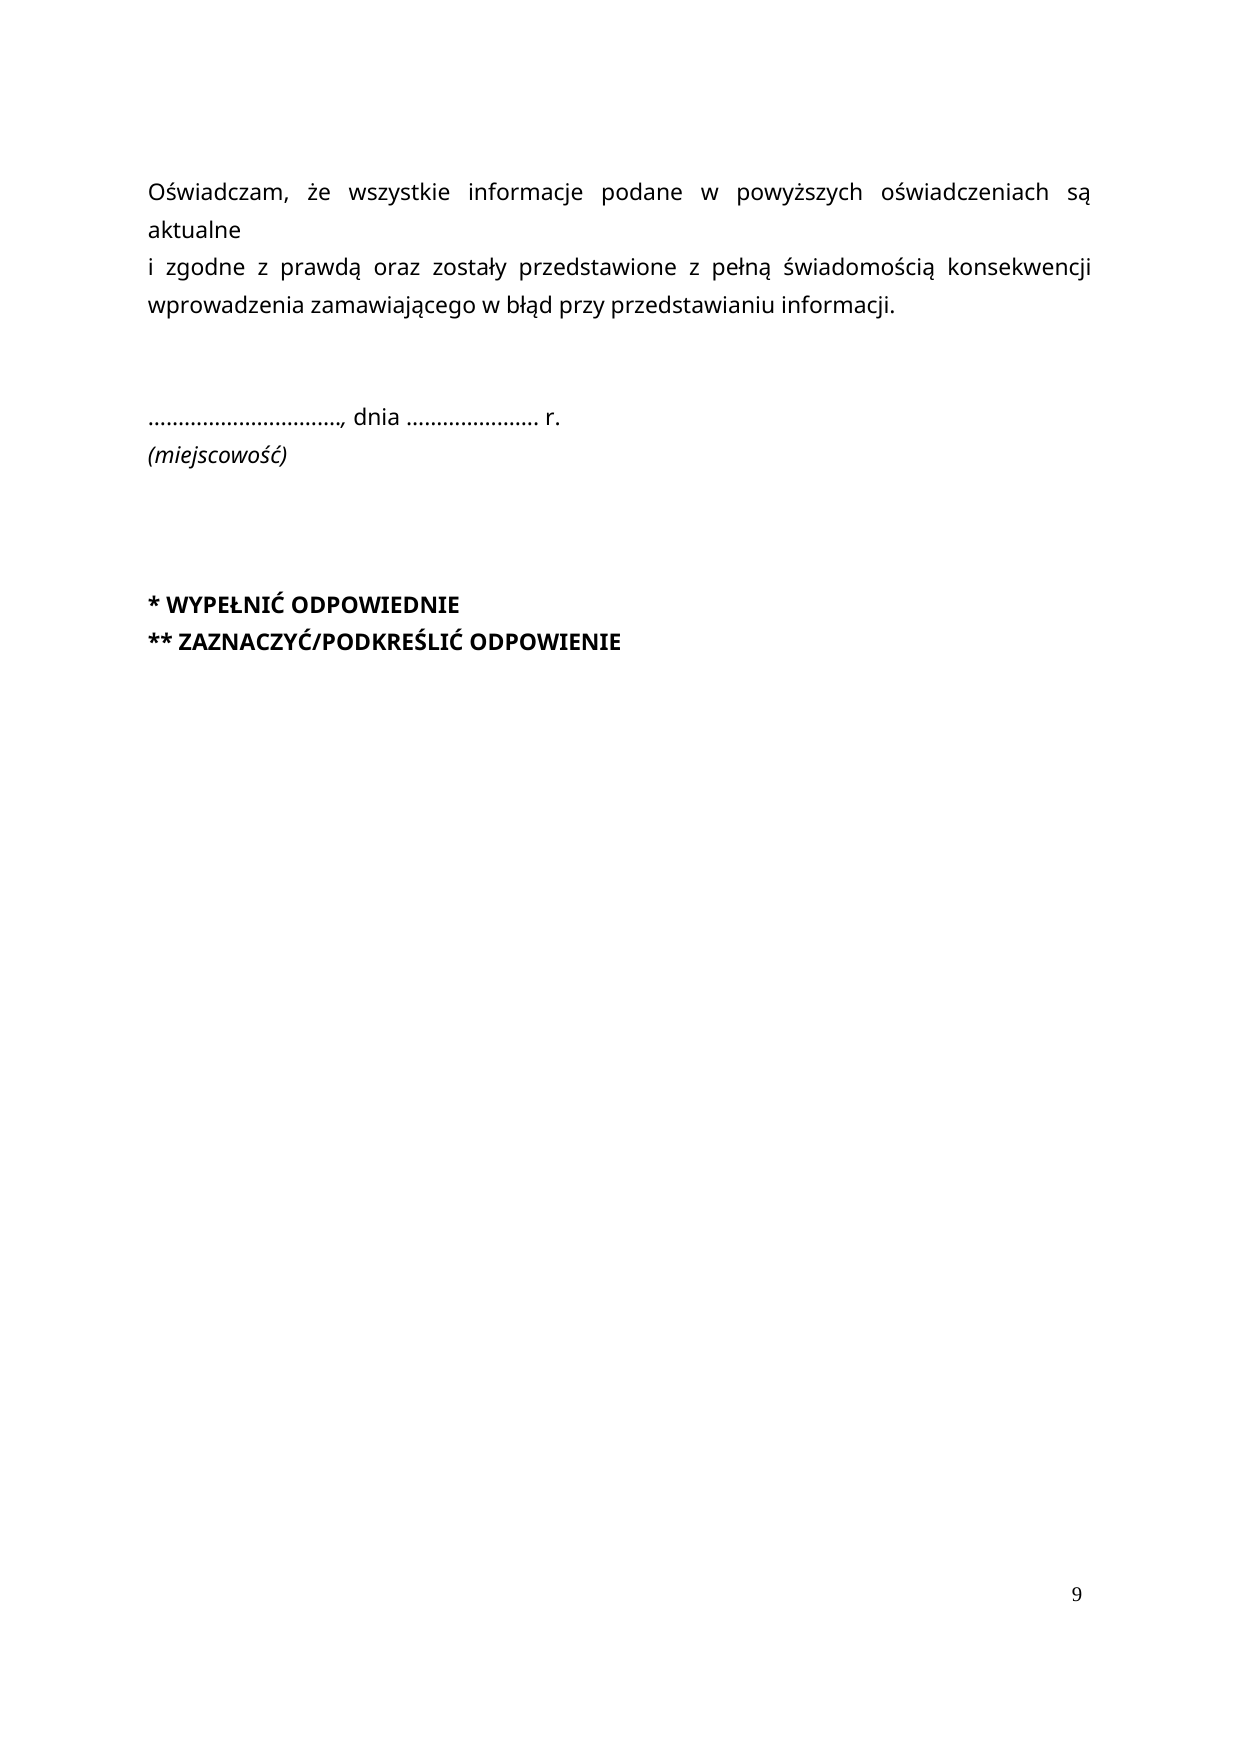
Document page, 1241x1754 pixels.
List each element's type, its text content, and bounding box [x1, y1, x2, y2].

text Oświadczam, że wszystkie informacje podane w powyższych oświadczeniach są aktualne i zgodne z prawdą oraz zostały przedstawione z pełną świadomością konsekwencji wprowadzenia zamawiającego w błąd przy przedstawianiu informacji. [148, 176, 1092, 320]
text ** ZAZNACZYĆ/PODKREŚLIĆ ODPOWIENIE [148, 626, 1092, 658]
text …………………….……., dnia …………………. r. [148, 401, 1092, 433]
text (miejscowość) [148, 439, 1092, 470]
text * WYPEŁNIĆ ODPOWIEDNIE [148, 589, 1092, 620]
